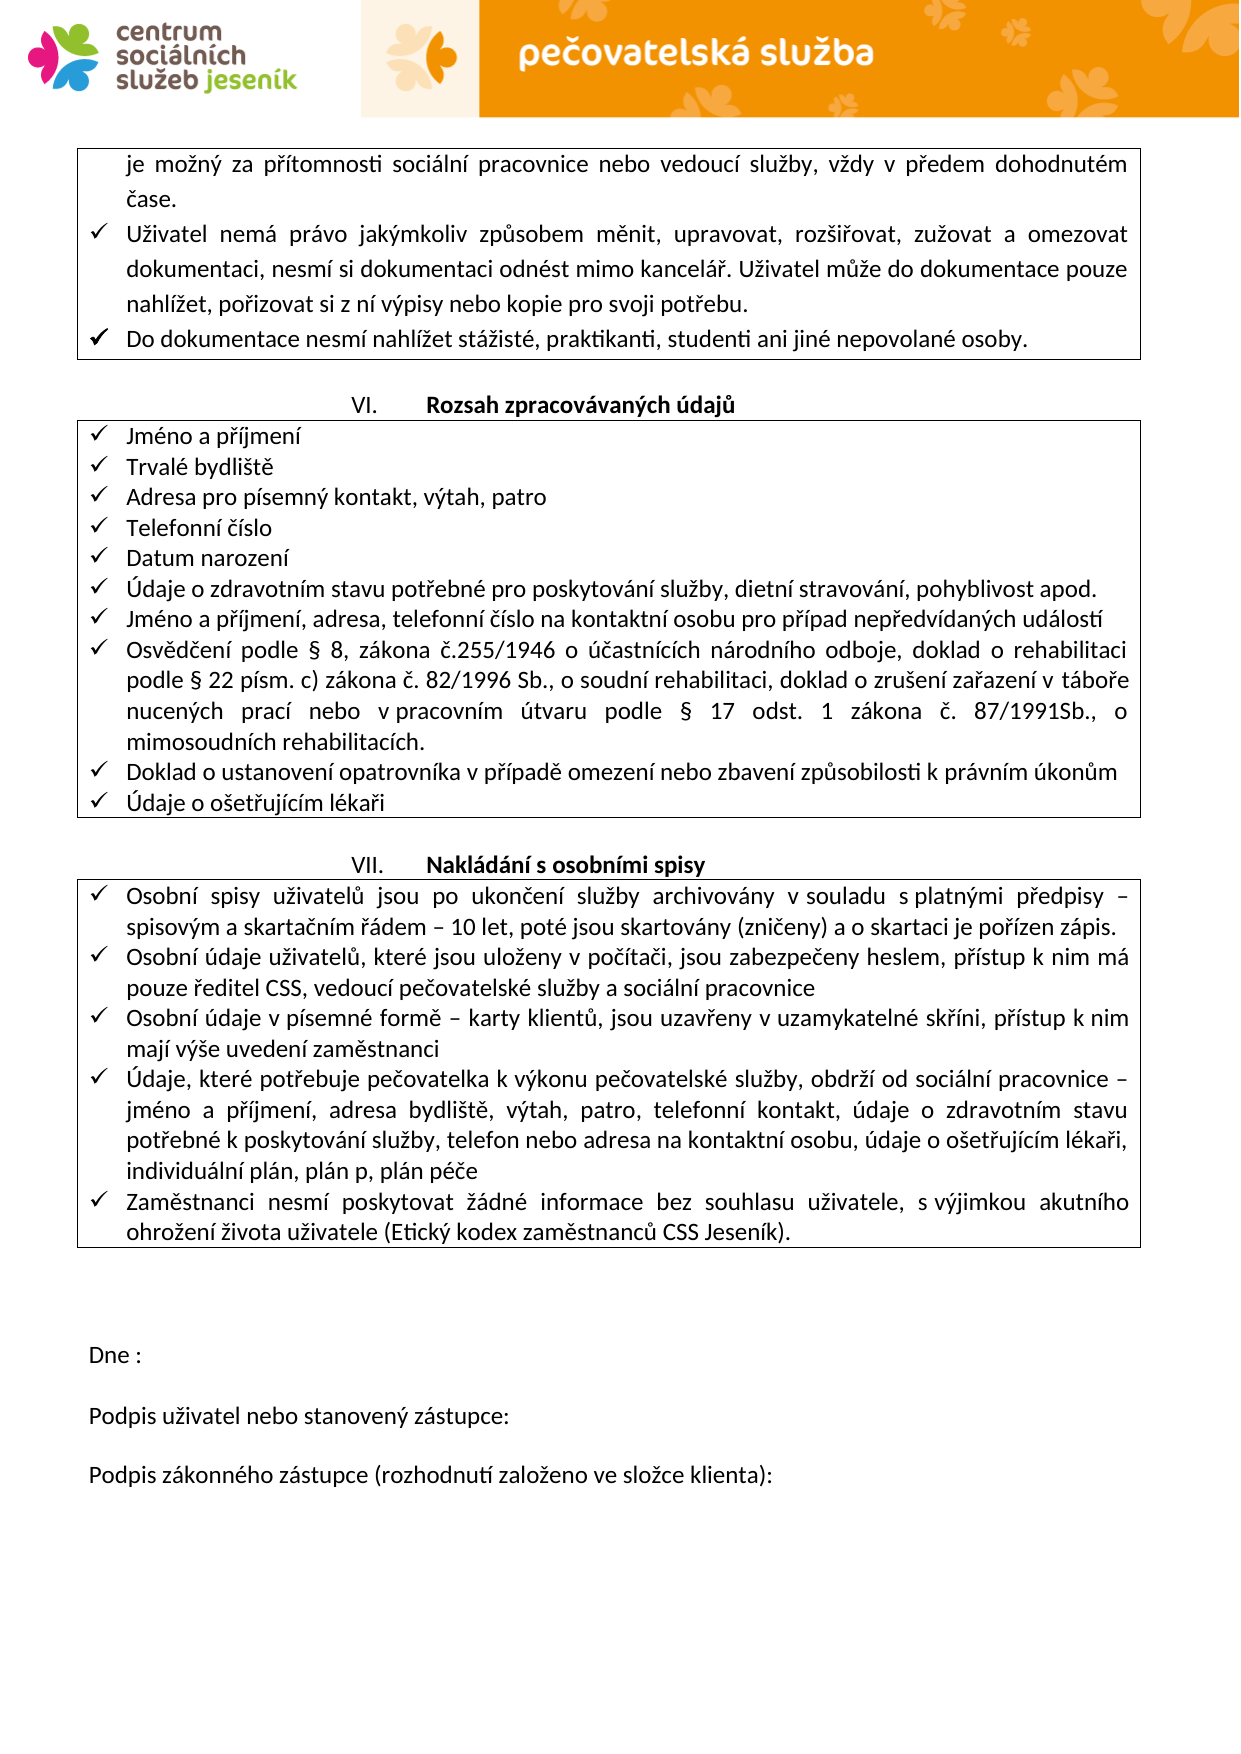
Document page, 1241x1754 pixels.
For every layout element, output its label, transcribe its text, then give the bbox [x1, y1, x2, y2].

text Podpis uživatel nebo stanovený zástupce: [88, 1400, 1152, 1431]
table_header Osobní spisy uživatelů jsou po ukončení služby archivovány v souladu s platnými předpisy – spisovým a skartačním řádem – 10 let, poté jsou skartovány (zničeny) a o skartaci je pořízen zápis. Osobní údaje uživatelů, které jsou uloženy v počítači, jsou zabezpečeny heslem, přístup k nim má pouze ředitel CSS, vedoucí pečovatelské služby a sociální pracovnice Osobní údaje v písemné formě – karty klientů, jsou uzavřeny v uzamykatelné skříni, přístup k nim mají výše uvedení zaměstnanci Údaje, které potřebuje pečovatelka k výkonu pečovatelské služby, obdrží od sociální pracovnice – jméno a příjmení, adresa bydliště, výtah, patro, telefonní kontakt, údaje o zdravotním stavu potřebné k poskytování služby, telefon nebo adresa na kontaktní osobu, údaje o ošetřujícím lékaři, individuální plán, plán p, plán péče Zaměstnanci nesmí poskytovat žádné informace bez souhlasu uživatele, s výjimkou akutního ohrožení života uživatele (Etický kodex zaměstnanců CSS Jeseník). [78, 880, 1140, 1247]
list Rozsah zpracovávaných údajů [351, 389, 1152, 419]
text Dne : [88, 1339, 1152, 1370]
list Nakládání s osobními spisy [351, 849, 1152, 879]
table_header Jméno a příjmení Trvalé bydliště Adresa pro písemný kontakt, výtah, patro Telefonní číslo Datum narození Údaje o zdravotním stavu potřebné pro poskytování služby, dietní stravování, pohyblivost apod. Jméno a příjmení, adresa, telefonní číslo na kontaktní osobu pro případ nepředvídaných událostí Osvědčení podle § 8, zákona č.255/1946 o účastnících národního odboje, doklad o rehabilitaci podle § 22 písm. c) zákona č. 82/1996 Sb., o soudní rehabilitaci, doklad o zrušení zařazení v táboře nucených prací nebo v pracovním útvaru podle § 17 odst. 1 zákona č. 87/1991Sb., o mimosoudních rehabilitacích. Doklad o ustanovení opatrovníka v případě omezení nebo zbavení způsobilosti k právním úkonům Údaje o ošetřujícím lékaři [78, 421, 1140, 817]
picture [0, 0, 1239, 1754]
text Podpis zákonného zástupce (rozhodnutí založeno ve složce klienta): [88, 1459, 1152, 1490]
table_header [78, 149, 1140, 359]
